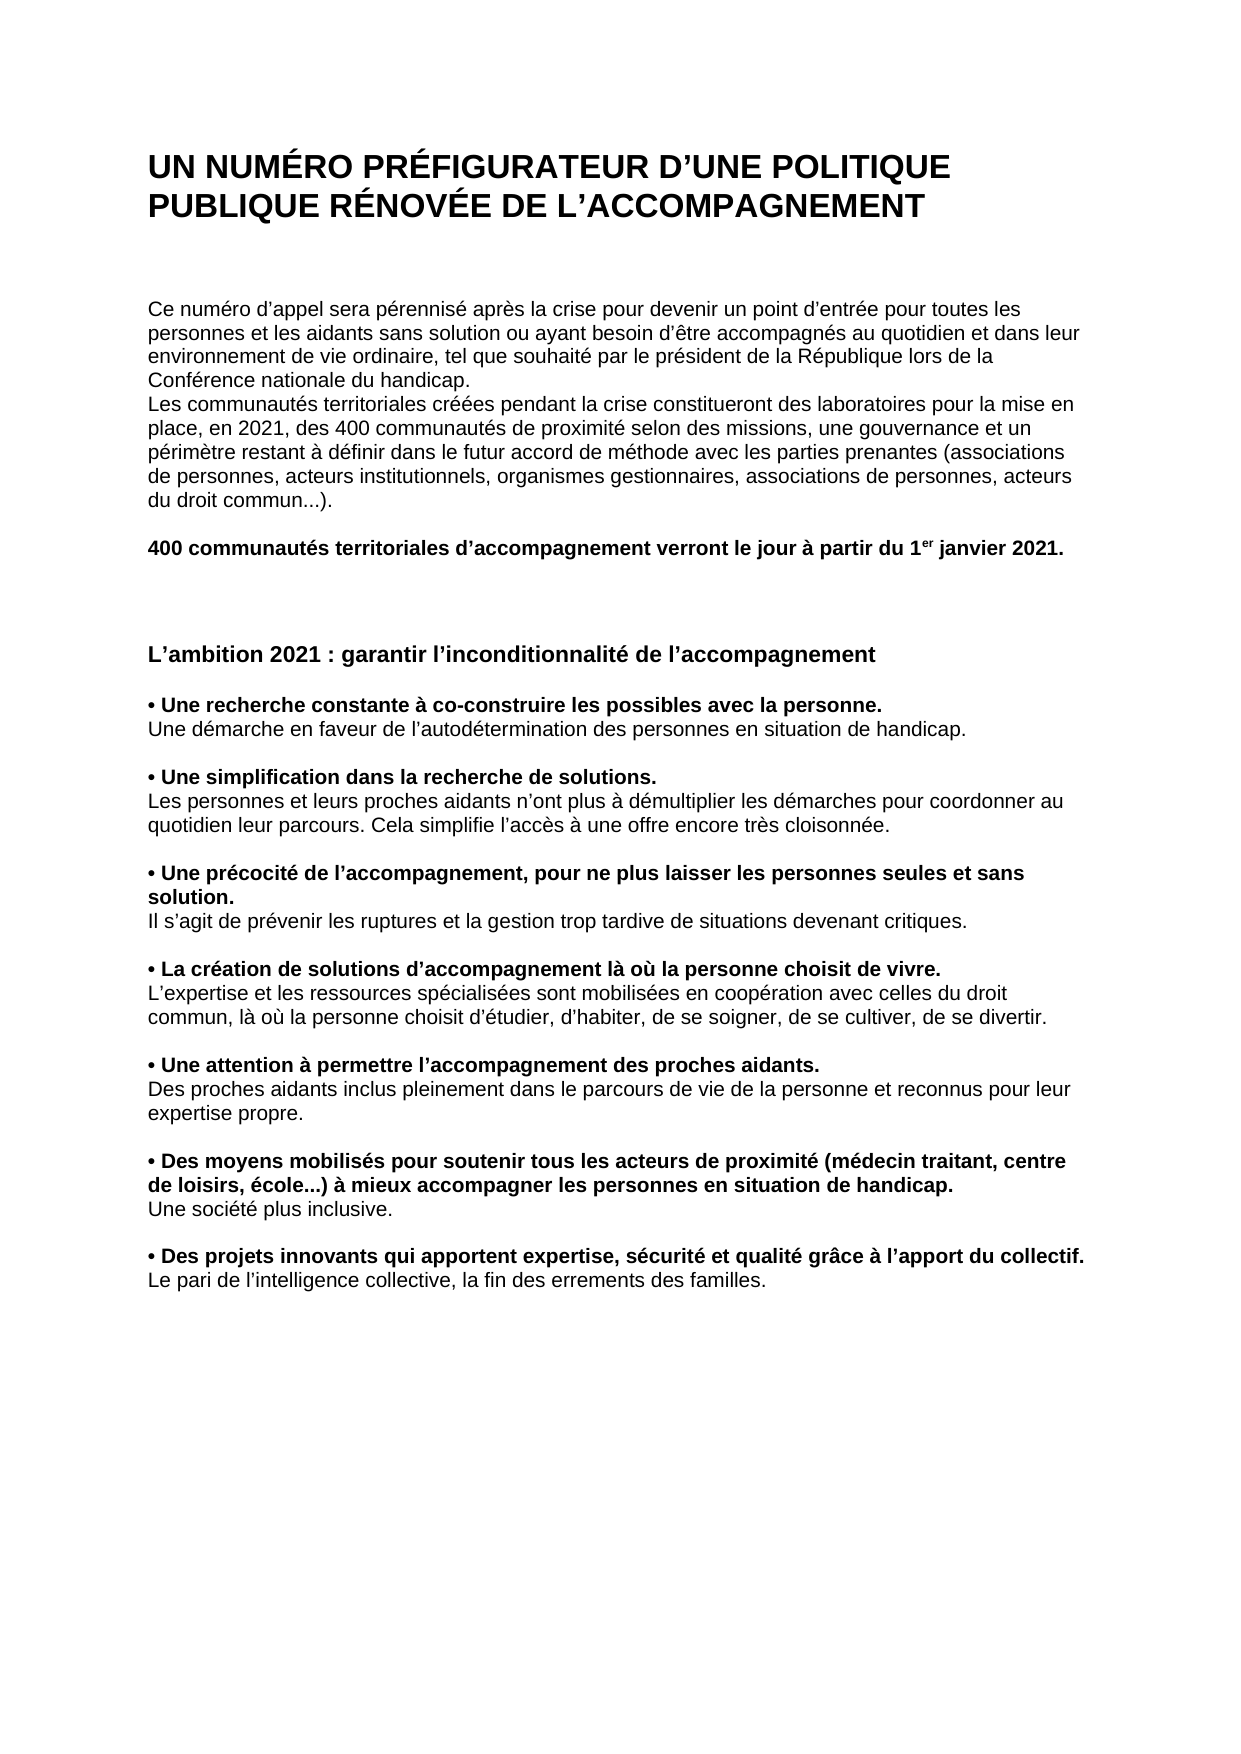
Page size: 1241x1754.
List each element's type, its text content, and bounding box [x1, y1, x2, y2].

text • Des projets innovants qui apportent expertise, sécurité et qualité grâce à l’apport du collectif. [148, 1244, 1093, 1268]
text Les communautés territoriales créées pendant la crise constitueront des laboratoires pour la mise en place, en 2021, des 400 communautés de proximité selon des missions, une gouvernance et un périmètre restant à définir dans le futur accord de méthode avec les parties prenantes (associations de personnes, acteurs institutionnels, organismes gestionnaires, associations de personnes, acteurs du droit commun...). [148, 392, 1093, 512]
text • Une précocité de l’accompagnement, pour ne plus laisser les personnes seules et sans solution. [148, 861, 1093, 909]
text • Une attention à permettre l’accompagnement des proches aidants. [148, 1053, 1093, 1077]
text Il s’agit de prévenir les ruptures et la gestion trop tardive de situations devenant critiques. [148, 909, 1093, 933]
text • Une simplification dans la recherche de solutions. [148, 765, 1093, 789]
text L’expertise et les ressources spécialisées sont mobilisées en coopération avec celles du droit commun, là où la personne choisit d’étudier, d’habiter, de se soigner, de se cultiver, de se divertir. [148, 981, 1093, 1029]
text L’ambition 2021 : garantir l’inconditionnalité de l’accompagnement [148, 641, 1093, 667]
text • La création de solutions d’accompagnement là où la personne choisit de vivre. [148, 957, 1093, 981]
text Les personnes et leurs proches aidants n’ont plus à démultiplier les démarches pour coordonner au quotidien leur parcours. Cela simplifie l’accès à une offre encore très cloisonnée. [148, 789, 1093, 837]
text Des proches aidants inclus pleinement dans le parcours de vie de la personne et reconnus pour leur expertise propre. [148, 1077, 1093, 1124]
text Une démarche en faveur de l’autodétermination des personnes en situation de handicap. [148, 717, 1093, 741]
text UN NUMÉRO PRÉFIGURATEUR D’UNE POLITIQUE PUBLIQUE RÉNOVÉE DE L’ACCOMPAGNEMENT [148, 148, 1093, 224]
text Ce numéro d’appel sera pérennisé après la crise pour devenir un point d’entrée pour toutes les personnes et les aidants sans solution ou ayant besoin d’être accompagnés au quotidien et dans leur environnement de vie ordinaire, tel que souhaité par le président de la République lors de la Conférence nationale du handicap. [148, 296, 1093, 392]
text 400 communautés territoriales d’accompagnement verront le jour à partir du 1er janvier 2021. [148, 536, 1093, 560]
text • Des moyens mobilisés pour soutenir tous les acteurs de proximité (médecin traitant, centre de loisirs, école...) à mieux accompagner les personnes en situation de handicap. [148, 1148, 1093, 1196]
text Le pari de l’intelligence collective, la fin des errements des familles. [148, 1268, 1093, 1292]
text Une société plus inclusive. [148, 1196, 1093, 1220]
text • Une recherche constante à co-construire les possibles avec la personne. [148, 693, 1093, 717]
